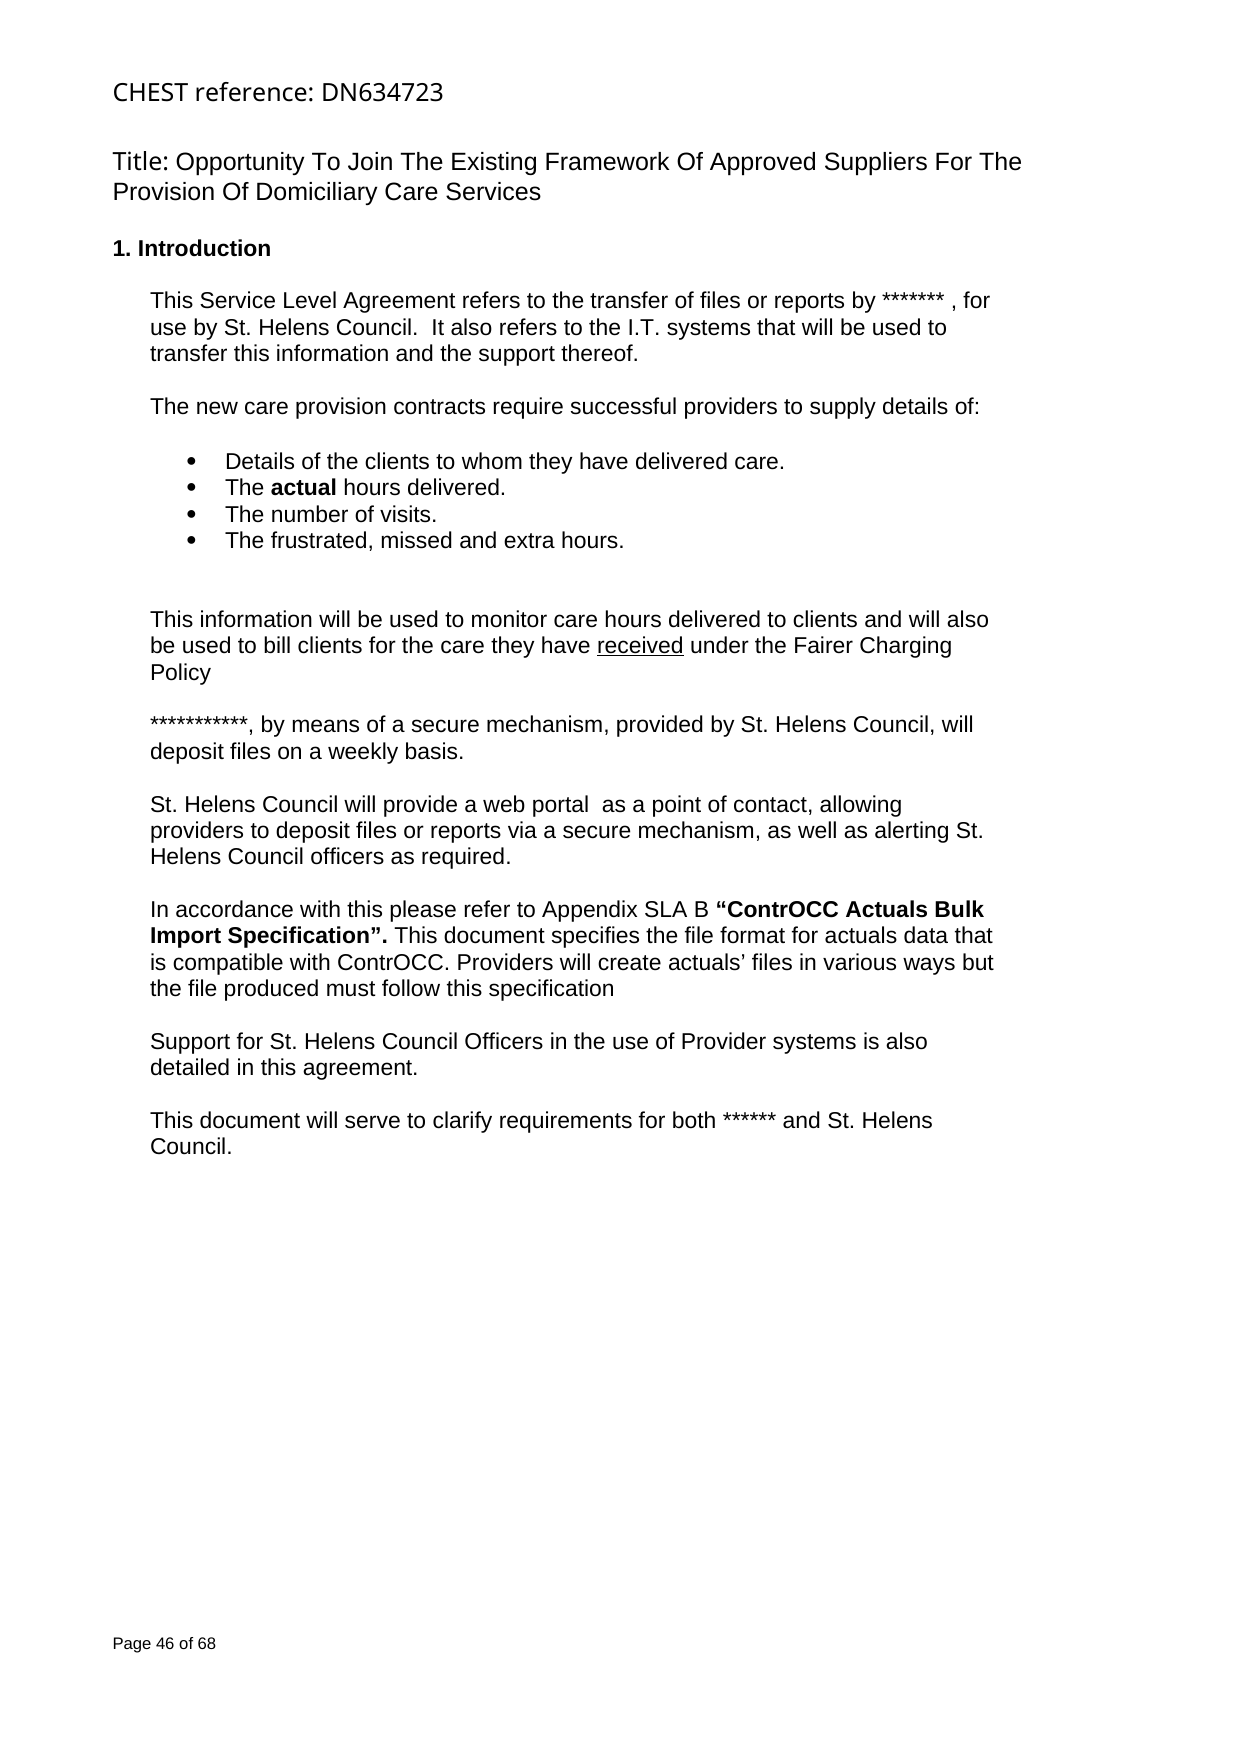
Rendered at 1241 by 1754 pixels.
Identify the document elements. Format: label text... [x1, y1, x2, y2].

text St. Helens Council will provide a web portal as a point of contact, allowing providers to deposit files or reports via a secure mechanism, as well as alerting St. Helens Council officers as required. [150, 791, 997, 869]
text In accordance with this please refer to Appendix SLA B “ContrOCC Actuals Bulk Import Specification”. This document specifies the file format for actuals data that is compatible with ContrOCC. Providers will create actuals’ files in various ways but the file produced must follow this specification [150, 896, 997, 1001]
text This document will serve to clarify requirements for both ****** and St. Helens Council. [150, 1107, 997, 1159]
text This information will be used to monitor care hours delivered to clients and will also be used to bill clients for the care they have received under the Fairer Charging Policy [150, 606, 997, 685]
text This Service Level Agreement refers to the transfer of files or reports by ******* , for use by St. Helens Council. It also refers to the I.T. systems that will be used to transfer this information and the support thereof. [150, 287, 997, 366]
text Support for St. Helens Council Officers in the use of Provider systems is also detailed in this agreement. [150, 1028, 997, 1080]
text 1. Introduction [112, 235, 1016, 261]
list Details of the clients to whom they have delivered care. [187, 448, 1016, 474]
list The actual hours delivered. [187, 474, 1016, 501]
list The number of visits. [187, 501, 1016, 527]
text The new care provision contracts require successful providers to supply details of: [150, 393, 1016, 448]
list The frustrated, missed and extra hours. [187, 527, 1016, 553]
text ***********, by means of a secure mechanism, provided by St. Helens Council, will deposit files on a weekly basis. [150, 711, 997, 764]
